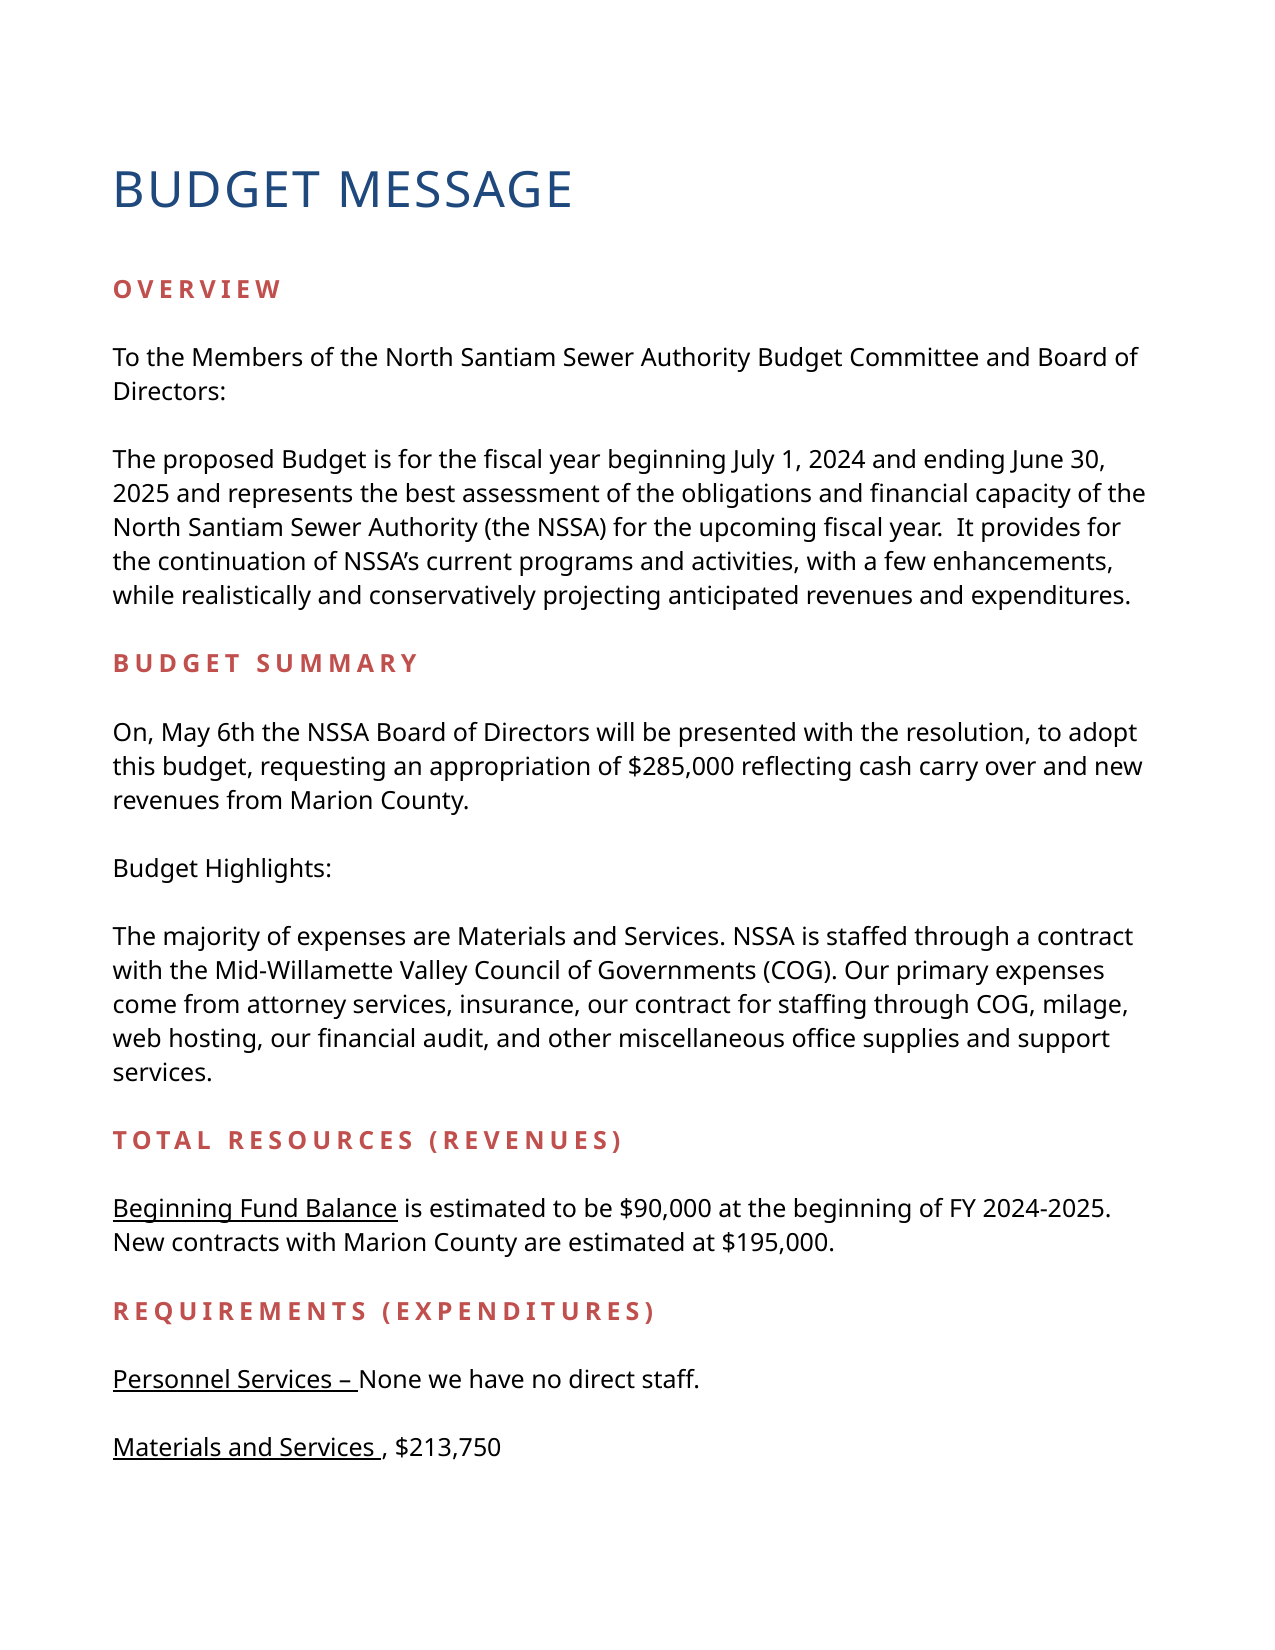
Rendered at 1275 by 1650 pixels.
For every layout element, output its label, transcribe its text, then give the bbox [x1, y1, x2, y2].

text Materials and Services , $213,750 [112, 1429, 1162, 1463]
text Budget Highlights: [112, 850, 1162, 884]
text Personnel Services – None we have no direct staff. [112, 1361, 1162, 1395]
text Beginning Fund Balance is estimated to be $90,000 at the beginning of FY 2024-2025. New contracts with Marion County are estimated at $195,000. [112, 1191, 1162, 1259]
subtitle Overview [112, 271, 1162, 305]
subtitle Budget Message [112, 154, 1162, 222]
text On, May 6th the NSSA Board of Directors will be presented with the resolution, to adopt this budget, requesting an appropriation of $285,000 reflecting cash carry over and new revenues from Marion County. [112, 714, 1162, 816]
subtitle Requirements (Expenditures) [112, 1293, 1162, 1327]
subtitle BUDGET SUMMARy [112, 646, 1162, 680]
subtitle Total Resources (Revenues) [112, 1123, 1162, 1157]
text To the Members of the North Santiam Sewer Authority Budget Committee and Board of Directors: [112, 339, 1162, 408]
text The majority of expenses are Materials and Services. NSSA is staffed through a contract with the Mid-Willamette Valley Council of Governments (COG). Our primary expenses come from attorney services, insurance, our contract for staffing through COG, milage, web hosting, our financial audit, and other miscellaneous office supplies and support services. [112, 918, 1162, 1089]
text The proposed Budget is for the fiscal year beginning July 1, 2024 and ending June 30, 2025 and represents the best assessment of the obligations and financial capacity of the North Santiam Sewer Authority (the NSSA) for the upcoming fiscal year. It provides for the continuation of NSSA’s current programs and activities, with a few enhancements, while realistically and conservatively projecting anticipated revenues and expenditures. [112, 442, 1162, 612]
